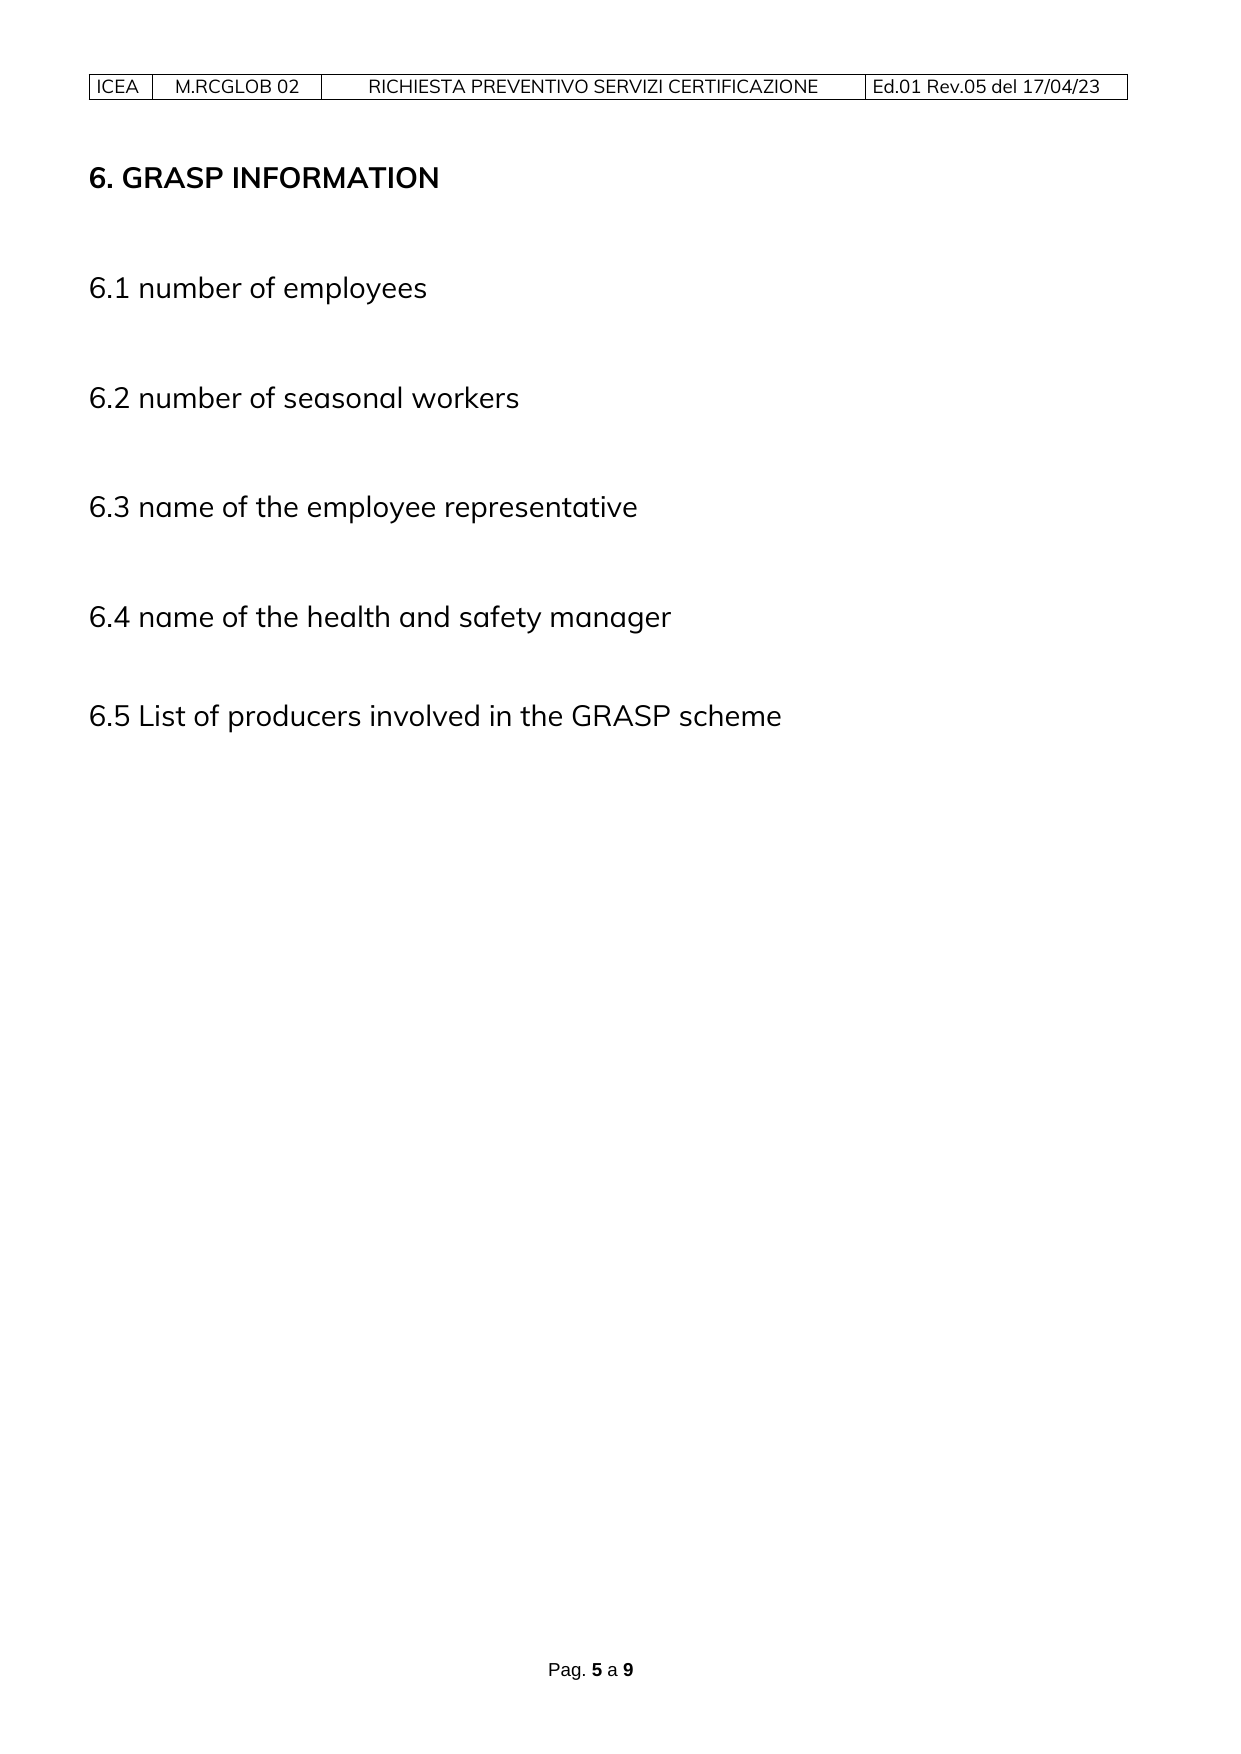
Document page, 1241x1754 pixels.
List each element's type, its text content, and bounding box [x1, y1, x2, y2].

text 6. GRASP INFORMATION [89, 159, 1106, 196]
text 6.5 List of producers involved in the GRASP scheme [89, 698, 1106, 734]
text 6.3 name of the employee representative [89, 489, 1106, 525]
text 6.2 number of seasonal workers [89, 379, 1106, 416]
text 6.4 name of the health and safety manager [89, 598, 1106, 635]
text 6.1 number of employees [89, 269, 1106, 306]
